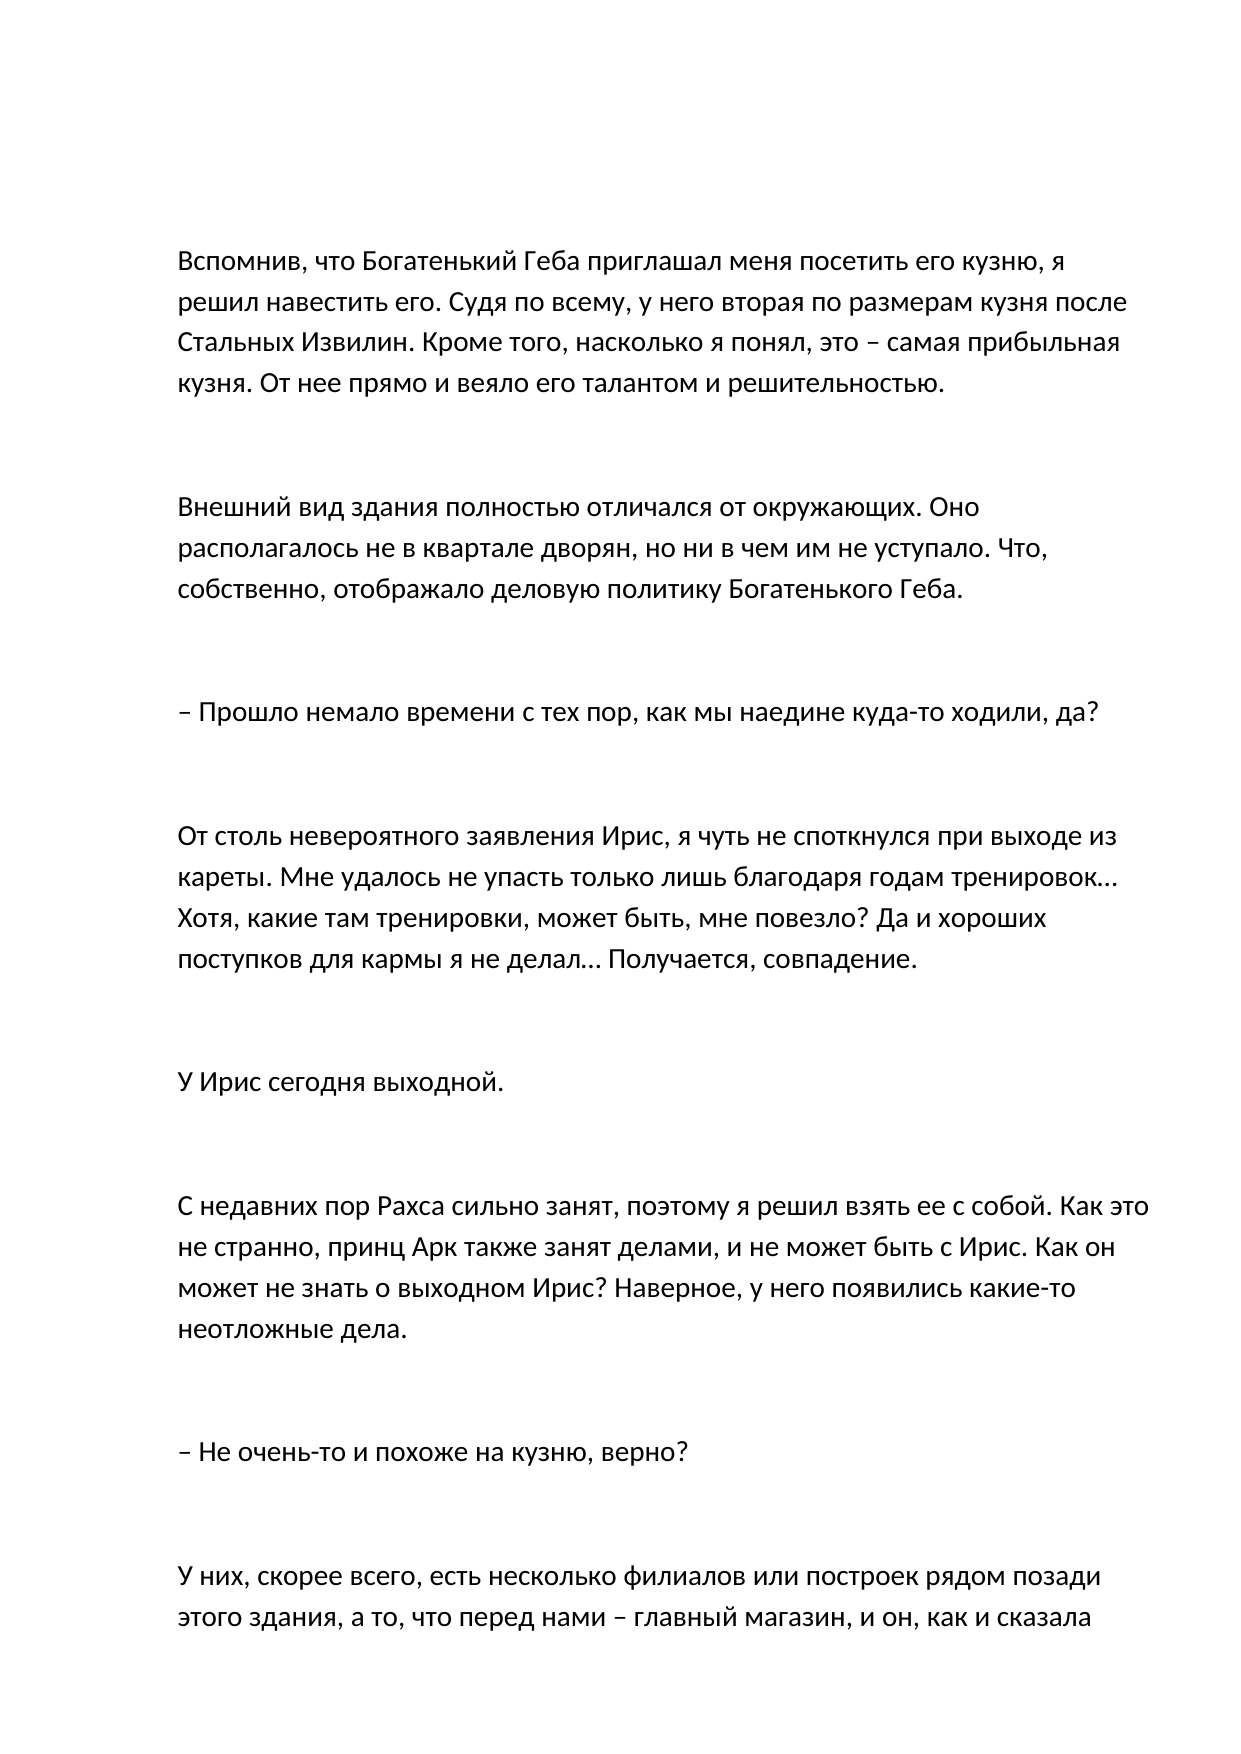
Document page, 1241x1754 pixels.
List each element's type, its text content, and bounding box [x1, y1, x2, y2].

text Внешний вид здания полностью отличался от окружающих. Оно располагалось не в квартале дворян, но ни в чем им не уступало. Что, собственно, отображало деловую политику Богатенького Геба. [177, 488, 1152, 606]
text Вспомнив, что Богатенький Геба приглашал меня посетить его кузню, я решил навестить его. Судя по всему, у него вторая по размерам кузня после Стальных Извилин. Кроме того, насколько я понял, это – самая прибыльная кузня. От нее прямо и веяло его талантом и решительностью. [177, 242, 1152, 400]
text – Не очень-то и похоже на кузню, верно? [177, 1433, 1152, 1469]
text У Ирис сегодня выходной. [177, 1063, 1152, 1099]
text – Прошло немало времени с тех пор, как мы наедине куда-то ходили, да? [177, 693, 1152, 729]
text От столь невероятного заявления Ирис, я чуть не споткнулся при выходе из кареты. Мне удалось не упасть только лишь благодаря годам тренировок… Хотя, какие там тренировки, может быть, мне повезло? Да и хороших поступков для кармы я не делал… Получается, совпадение. [177, 817, 1152, 975]
text С недавних пор Рахса сильно занят, поэтому я решил взять ее с собой. Как это не странно, принц Арк также занят делами, и не может быть с Ирис. Как он может не знать о выходном Ирис? Наверное, у него появились какие-то неотложные дела. [177, 1187, 1152, 1345]
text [177, 1557, 1152, 1633]
